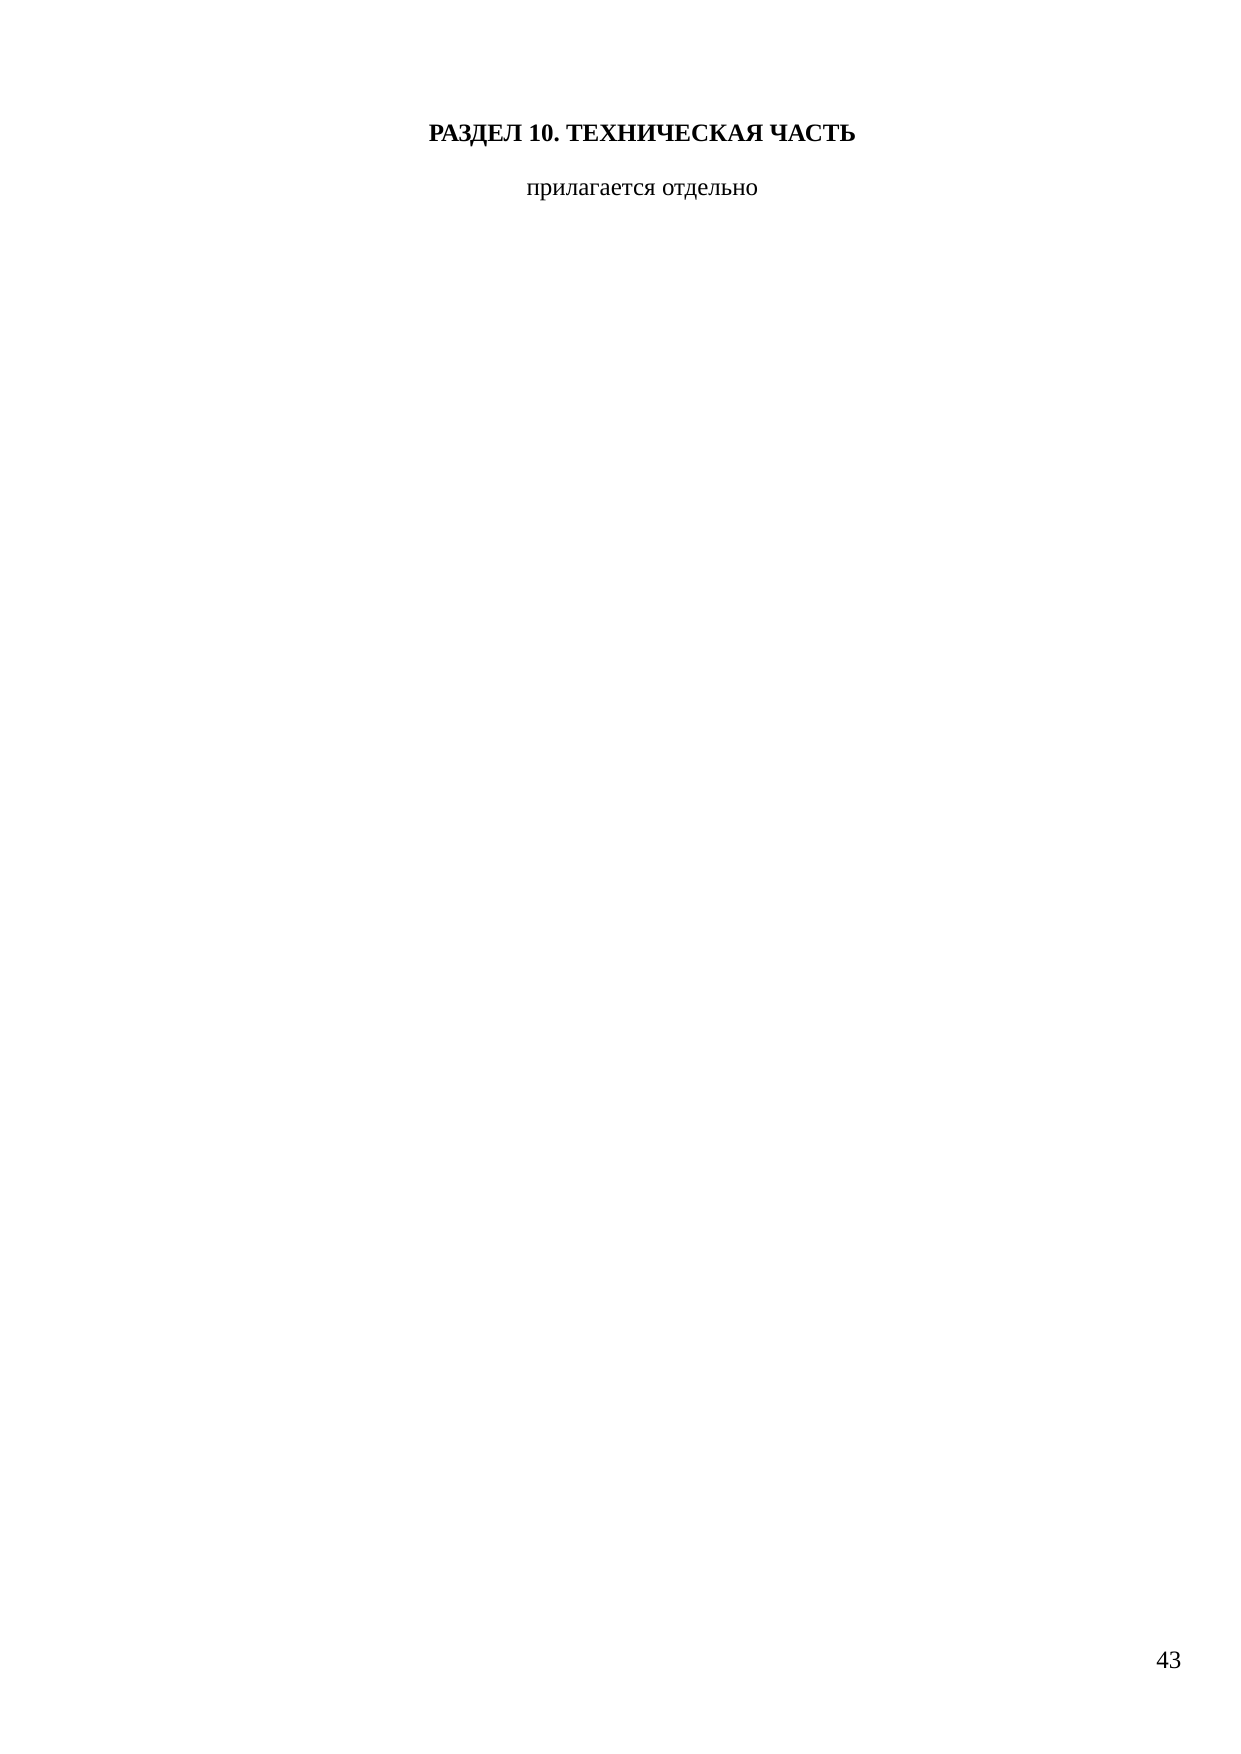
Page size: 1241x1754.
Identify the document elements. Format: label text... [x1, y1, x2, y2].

text прилагается отдельно [103, 172, 1181, 201]
text РАЗДЕЛ 10. ТЕХНИЧЕСКАЯ ЧАСТЬ [103, 118, 1181, 147]
